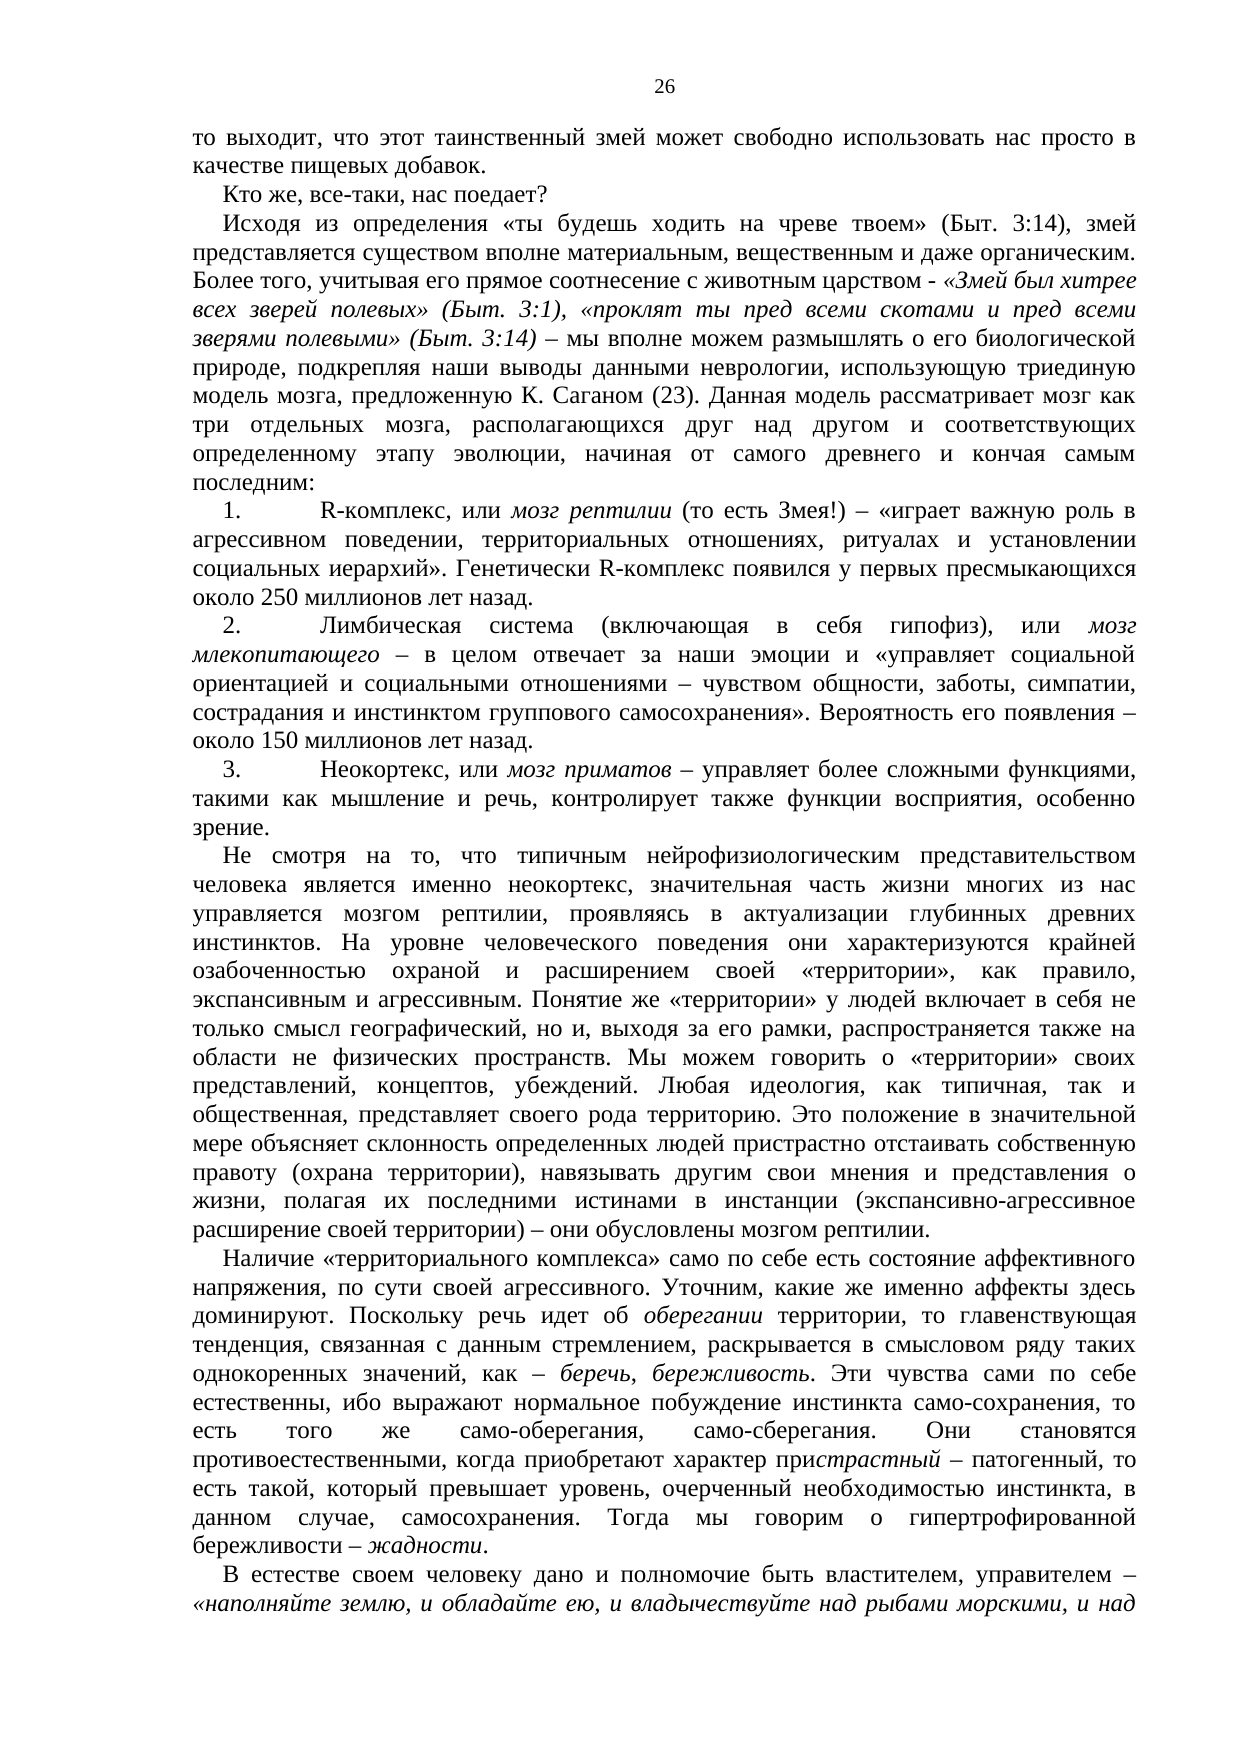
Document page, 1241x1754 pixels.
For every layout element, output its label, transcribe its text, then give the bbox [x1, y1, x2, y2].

text Кто же, все-таки, нас поедает? [192, 179, 1137, 208]
text Исходя из определения «ты будешь ходить на чреве твоем» (Быт. 3:14), змей представляется существом вполне материальным, вещественным и даже органическим. Более того, учитывая его прямое соотнесение с животным царством - «Змей был хитрее всех зверей полевых» (Быт. 3:1), «проклят ты пред всеми скотами и пред всеми зверями полевыми» (Быт. 3:14) – мы вполне можем размышлять о его биологической природе, подкрепляя наши выводы данными неврологии, использующую триединую модель мозга, предложенную К. Саганом (23). Данная модель рассматривает мозг как три отдельных мозга, располагающихся друг над другом и соответствующих определенному этапу эволюции, начиная от самого древнего и кончая самым последним: [192, 208, 1137, 496]
list Лимбическая система (включающая в себя гипофиз), или мозг млекопитающего – в целом отвечает за наши эмоции и «управляет социальной ориентацией и социальными отношениями – чувством общности, заботы, симпатии, сострадания и инстинктом группового самосохранения». Вероятность его появления – около 150 миллионов лет назад. [192, 611, 1137, 754]
list R-комплекс, или мозг рептилии (то есть Змея!) – «играет важную роль в агрессивном поведении, территориальных отношениях, ритуалах и установлении социальных иерархий». Генетически R-комплекс появился у первых пресмыкающихся около 250 миллионов лет назад. [192, 496, 1137, 611]
text Наличие «территориального комплекса» само по себе есть состояние аффективного напряжения, по сути своей агрессивного. Уточним, какие же именно аффекты здесь доминируют. Поскольку речь идет об оберегании территории, то главенствующая тенденция, связанная с данным стремлением, раскрывается в смысловом ряду таких однокоренных значений, как – беречь, бережливость. Эти чувства сами по себе естественны, ибо выражают нормальное побуждение инстинкта само-сохранения, то есть того же само-оберегания, само-сберегания. Они становятся противоестественными, когда приобретают характер пристрастный – патогенный, то есть такой, который превышает уровень, очерченный необходимостью инстинкта, в данном случае, самосохранения. Тогда мы говорим о гипертрофированной бережливости – жадности. [192, 1243, 1137, 1559]
text Не смотря на то, что типичным нейрофизиологическим представительством человека является именно неокортекс, значительная часть жизни многих из нас управляется мозгом рептилии, проявляясь в актуализации глубинных древних инстинктов. На уровне человеческого поведения они характеризуются крайней озабоченностью охраной и расширением своей «территории», как правило, экспансивным и агрессивным. Понятие же «территории» у людей включает в себя не только смысл географический, но и, выходя за его рамки, распространяется также на области не физических пространств. Мы можем говорить о «территории» своих представлений, концептов, убеждений. Любая идеология, как типичная, так и общественная, представляет своего рода территорию. Это положение в значительной мере объясняет склонность определенных людей пристрастно отстаивать собственную правоту (охрана территории), навязывать другим свои мнения и представления о жизни, полагая их последними истинами в инстанции (экспансивно-агрессивное расширение своей территории) – они обусловлены мозгом рептилии. [192, 841, 1137, 1243]
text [192, 122, 1137, 179]
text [192, 1559, 1137, 1617]
list Неокортекс, или мозг приматов – управляет более сложными функциями, такими как мышление и речь, контролирует также функции восприятия, особенно зрение. [192, 754, 1137, 841]
